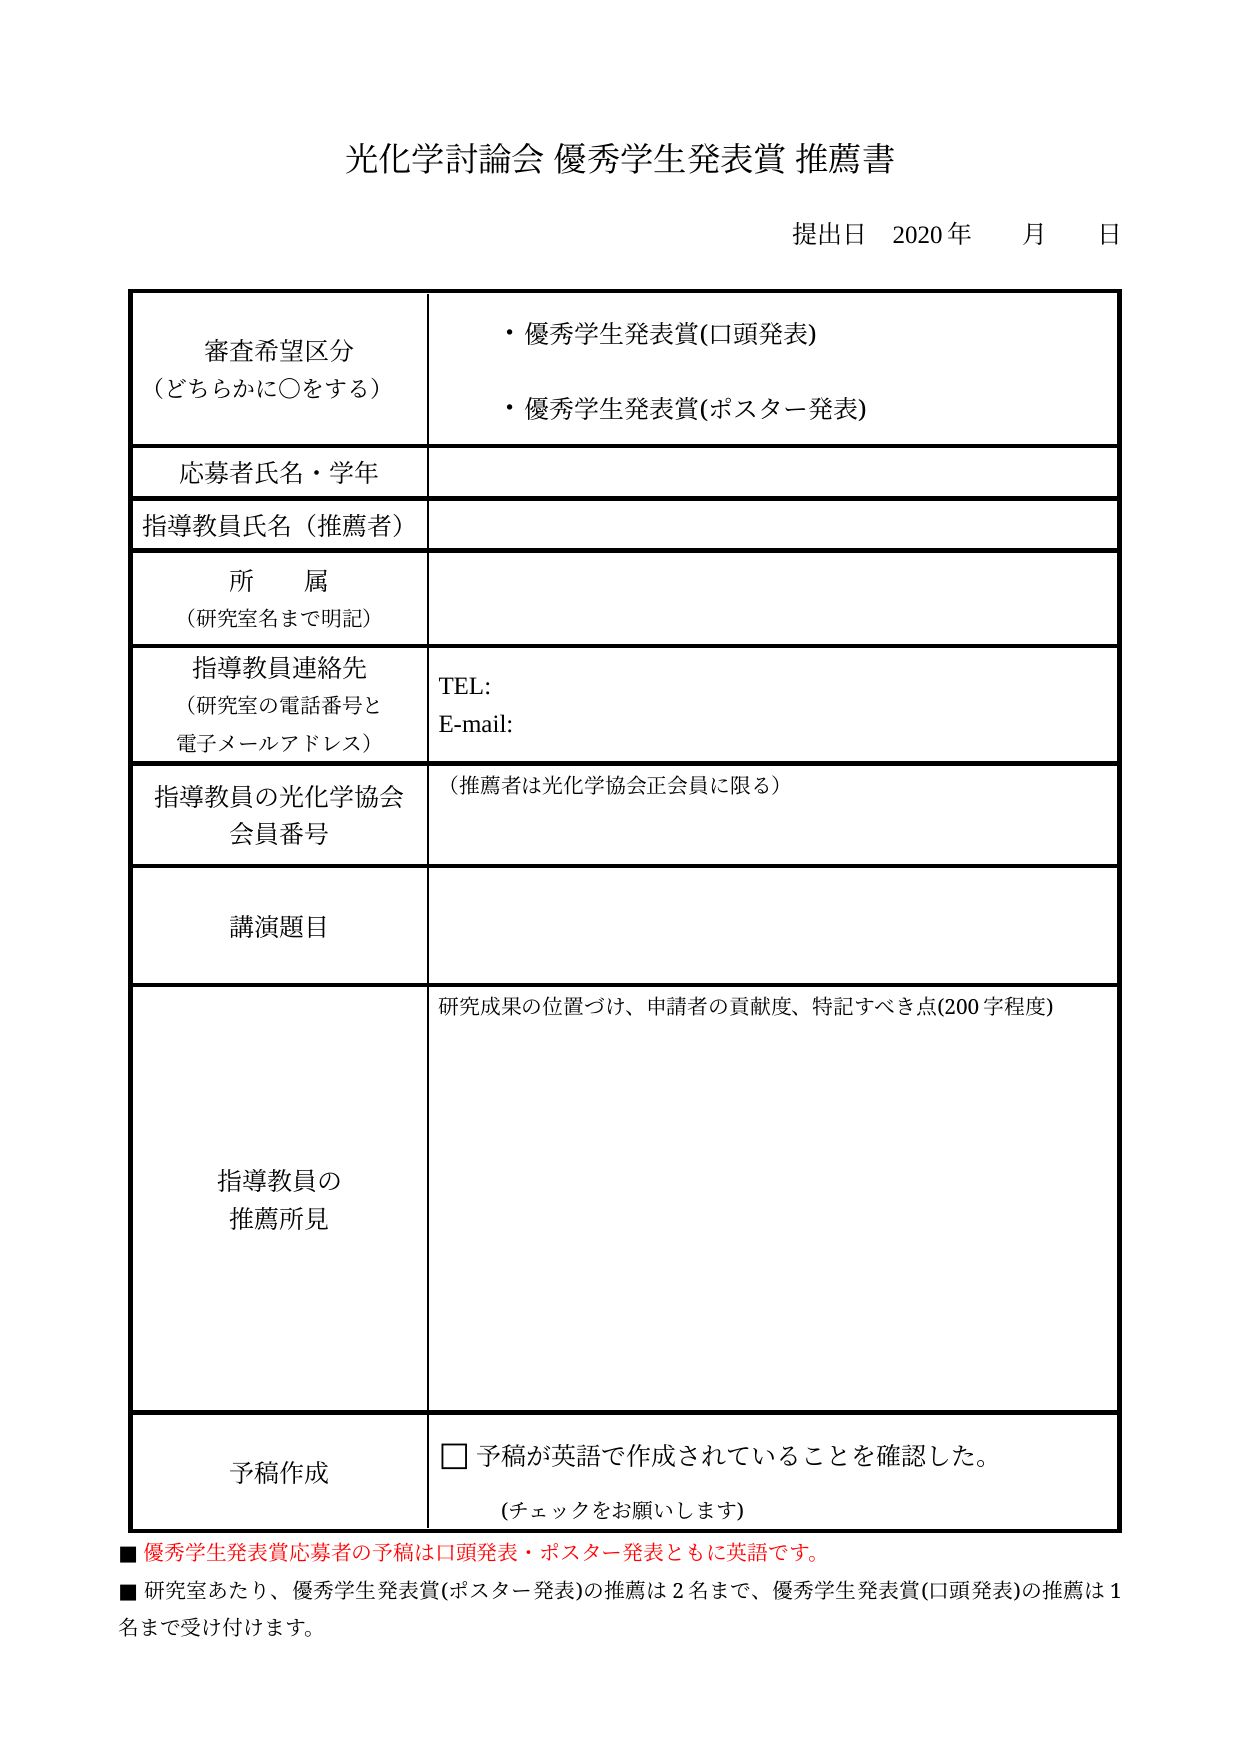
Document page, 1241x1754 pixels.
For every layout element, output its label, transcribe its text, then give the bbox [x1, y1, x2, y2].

table_cell 指導教員氏名（推薦者） [133, 501, 427, 548]
table_cell [429, 553, 1117, 643]
table_cell 所 属 （研究室名まで明記） [133, 553, 427, 643]
table_cell [429, 868, 1117, 982]
table_cell 予稿作成 [133, 1415, 427, 1528]
text ■ 優秀学生発表賞応募者の予稿は口頭発表・ポスター発表ともに英語です。 [118, 1533, 1122, 1571]
text ■ 研究室あたり、優秀学生発表賞(ポスター発表)の推薦は2名まで、優秀学生発表賞(口頭発表)の推薦は1名まで受け付けます。 [118, 1571, 1122, 1646]
table_cell 研究成果の位置づけ、申請者の貢献度、特記すべき点(200字程度) [429, 987, 1117, 1410]
table_cell [429, 501, 1117, 548]
table_cell 指導教員の光化学協会 会員番号 [133, 766, 427, 863]
table_cell 指導教員連絡先 （研究室の電話番号と 電子メールアドレス） [133, 648, 427, 761]
table_cell □ 予稿が英語で作成されていることを確認した。 (チェックをお願いします) [429, 1415, 1117, 1528]
table_cell 講演題目 [133, 868, 427, 982]
table_cell 応募者氏名・学年 [133, 448, 427, 496]
text 提出日 2020年 月 日 [118, 214, 1122, 251]
table_header ・優秀学生発表賞(口頭発表) ・優秀学生発表賞(ポスター発表) [429, 293, 1117, 443]
table_cell [429, 448, 1117, 496]
table_header 審査希望区分 （どちらかに〇をする） [133, 293, 428, 443]
text 光化学討論会 優秀学生発表賞 推薦書 [118, 120, 1122, 195]
table_cell 指導教員の 推薦所見 [133, 987, 427, 1410]
table_cell （推薦者は光化学協会正会員に限る） [429, 766, 1117, 863]
table_cell TEL: E-mail: [429, 648, 1117, 761]
